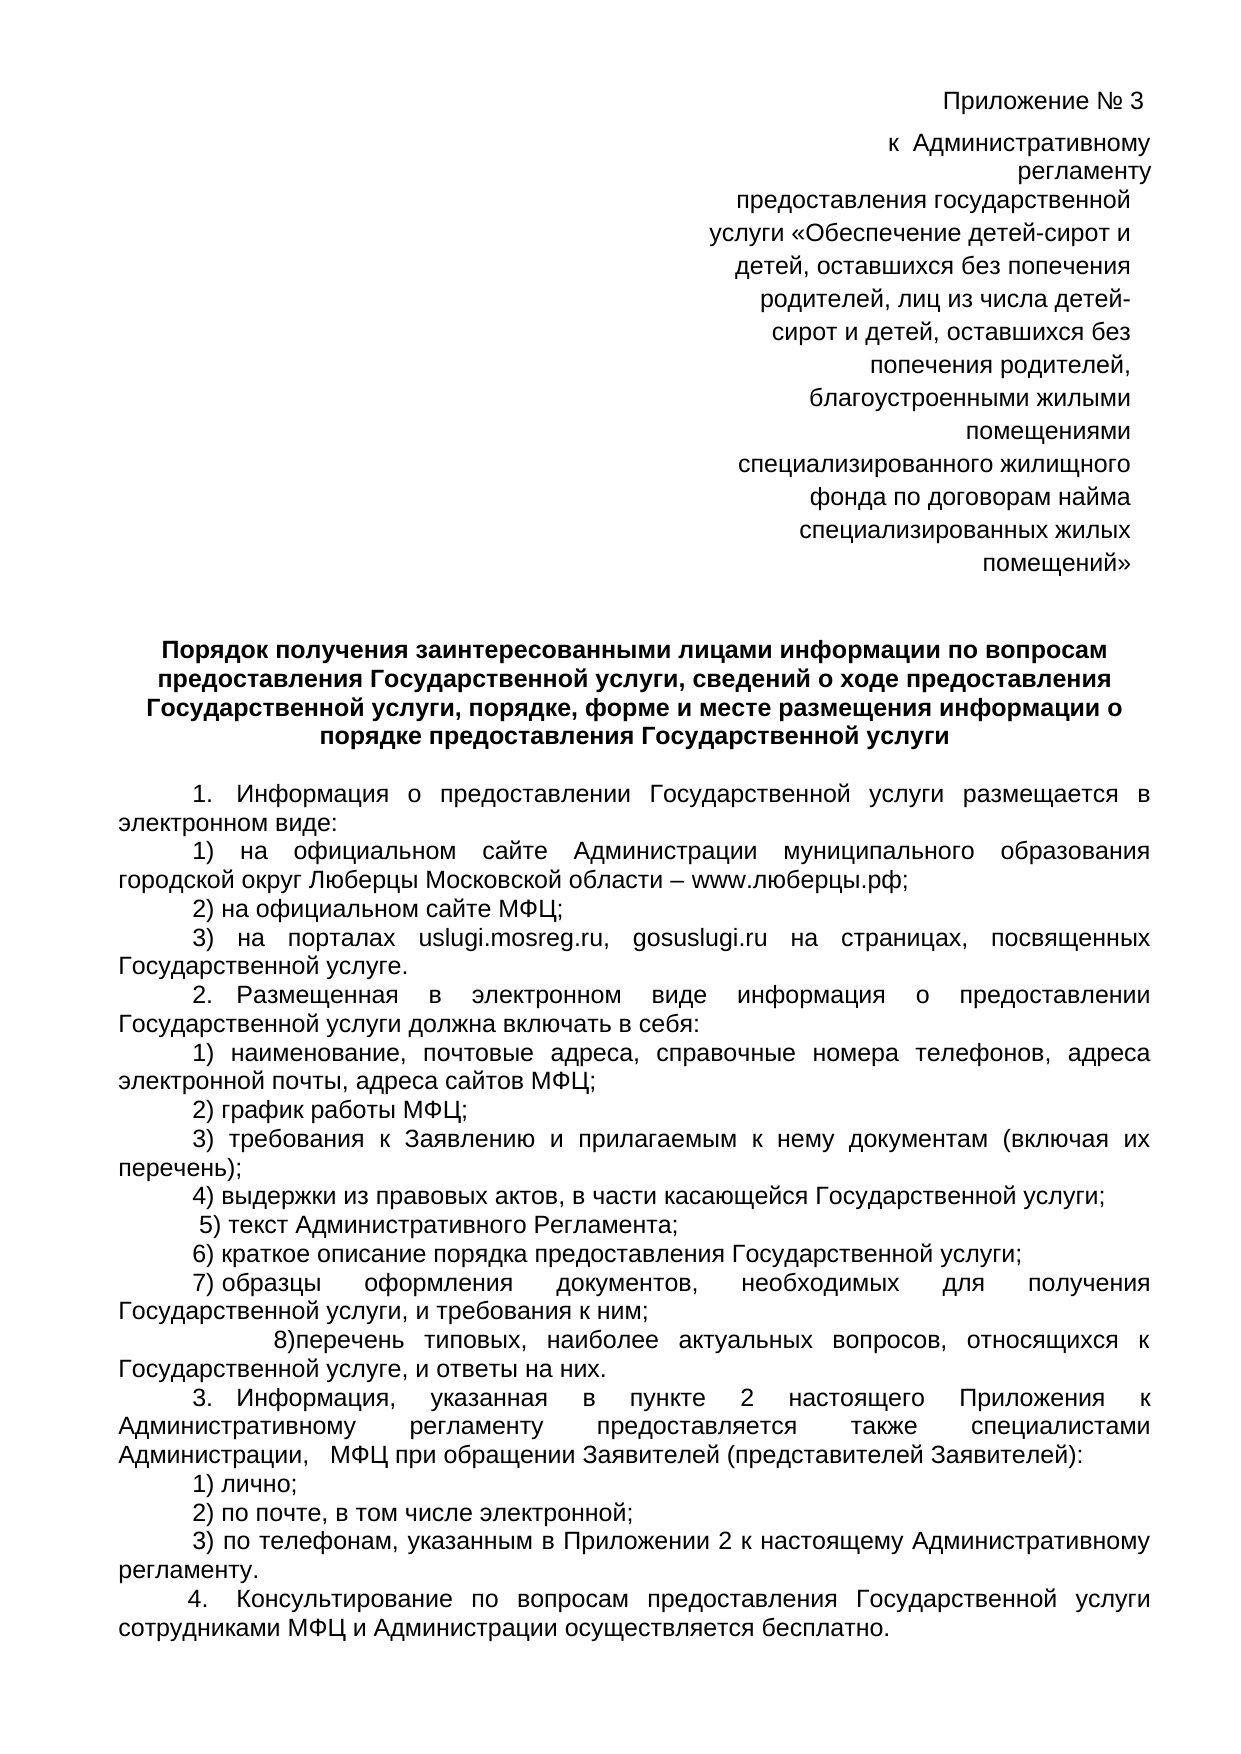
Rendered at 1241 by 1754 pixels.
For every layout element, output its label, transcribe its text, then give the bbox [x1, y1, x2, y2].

list 5) текст Административного Регламента; [118, 1210, 1152, 1239]
list 8)перечень типовых, наиболее актуальных вопросов, относящихся к Государственной услуге, и ответы на них. [118, 1325, 1152, 1383]
list 4. Консультирование по вопросам предоставления Государственной услуги сотрудниками МФЦ и Администрации осуществляется бесплатно. [118, 1584, 1152, 1641]
list 2) по почте, в том числе электронной; [118, 1498, 1152, 1526]
list 2) на официальном сайте МФЦ; [118, 894, 1152, 923]
list Размещенная в электронном виде информация о предоставлении Государственной услуги должна включать в себя: [118, 980, 1152, 1038]
list 2) график работы МФЦ; [118, 1095, 1152, 1124]
text предоставления государственной услуги «Обеспечение детей-сирот и детей, оставшихся без попечения родителей, лиц из числа детей-сирот и детей, оставшихся без попечения родителей, благоустроенными жилыми помещениями специализированного жилищного фонда по договорам найма специализированных жилых помещений» [709, 185, 1131, 577]
list 4) выдержки из правовых актов, в части касающейся Государственной услуги; [118, 1181, 1152, 1210]
list образцы оформления документов, необходимых для получения Государственной услуги, и требования к ним; [118, 1268, 1152, 1325]
list 3) требования к Заявлению и прилагаемым к нему документам (включая их перечень); [118, 1124, 1152, 1181]
list 1) на официальном сайте Администрации муниципального образования городской округ Люберцы Московской области – www.люберцы.рф; [118, 836, 1152, 894]
list 3) по телефонам, указанным в Приложении 2 к настоящему Административному регламенту. [118, 1526, 1152, 1584]
text Приложение № 3 [118, 86, 1152, 115]
list Информация, указанная в пункте 2 настоящего Приложения к Административному регламенту предоставляется также специалистами Администрации, МФЦ при обращении Заявителей (представителей Заявителей): [118, 1383, 1152, 1469]
text к Административному регламенту [118, 128, 1152, 185]
list 1) лично; [118, 1469, 1152, 1498]
list 6) краткое описание порядка предоставления Государственной услуги; [118, 1239, 1152, 1268]
text Порядок получения заинтересованными лицами информации по вопросам предоставления Государственной услуги, сведений о ходе предоставления Государственной услуги, порядке, форме и месте размещения информации о порядке предоставления Государственной услуги [118, 635, 1152, 750]
list Информация о предоставлении Государственной услуги размещается в электронном виде: [118, 779, 1152, 836]
list 1) наименование, почтовые адреса, справочные номера телефонов, адреса электронной почты, адреса сайтов МФЦ; [118, 1038, 1152, 1095]
list 3) на порталах uslugi.mosreg.ru, gosuslugi.ru на страницах, посвященных Государственной услуге. [118, 923, 1152, 980]
